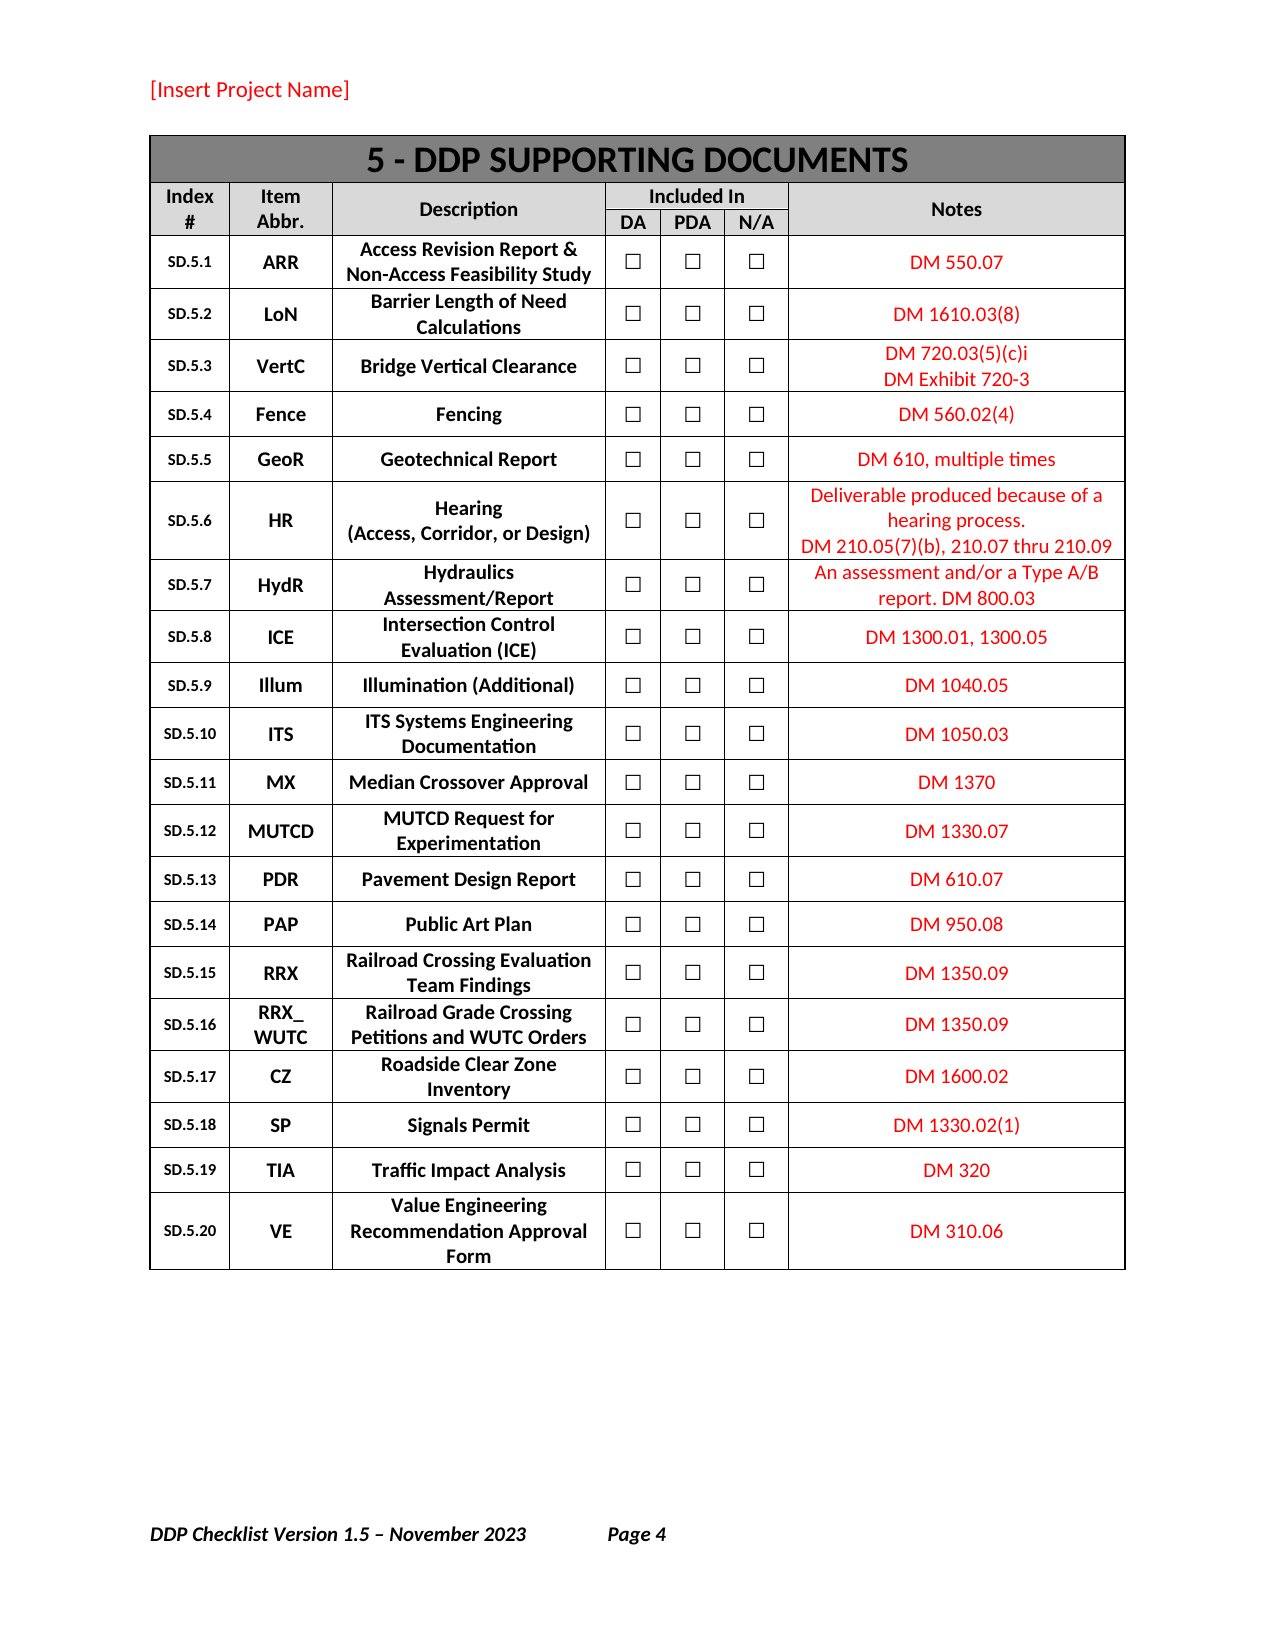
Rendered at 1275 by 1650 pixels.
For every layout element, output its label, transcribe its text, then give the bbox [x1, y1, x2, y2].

table_cell Value Engineering Recommendation Approval Form [333, 1193, 605, 1269]
table_cell [606, 760, 660, 804]
table_cell ITS Systems Engineering Documentation [333, 708, 605, 759]
table_cell SD.5.16 [151, 999, 229, 1050]
table_cell [606, 805, 660, 856]
table_cell Public Art Plan [333, 902, 605, 946]
table_cell [661, 1103, 724, 1147]
table_cell [606, 902, 660, 946]
table_cell SD.5.1 [151, 236, 229, 287]
table_cell TIA [230, 1148, 332, 1192]
table_cell [661, 236, 724, 287]
table_cell [725, 1193, 788, 1269]
table_cell SD.5.7 [151, 560, 229, 610]
table_cell SD.5.3 [151, 340, 229, 391]
table_cell [725, 708, 788, 759]
table_cell [725, 560, 788, 610]
table_cell [661, 437, 724, 481]
table_cell [606, 392, 660, 436]
table_cell Intersection Control Evaluation (ICE) [333, 611, 605, 662]
table_cell Geotechnical Report [333, 437, 605, 481]
table_cell [725, 392, 788, 436]
table_cell [661, 947, 724, 998]
table_cell An assessment and/or a Type A/B report. DM 800.03 [789, 560, 1124, 610]
table_cell [606, 611, 660, 662]
table_cell Traffic Impact Analysis [333, 1148, 605, 1192]
table_cell MUTCD [230, 805, 332, 856]
table_cell [661, 760, 724, 804]
table_cell MX [230, 760, 332, 804]
table_cell [661, 663, 724, 707]
table_cell SD.5.11 [151, 760, 229, 804]
table_cell DM 1610.03(8) [789, 289, 1124, 339]
table_cell Fence [230, 392, 332, 436]
table_cell DM 1330.02(1) [789, 1103, 1124, 1147]
table_cell [725, 805, 788, 856]
table_header 5 - DDP SUPPORTING DOCUMENTS [151, 136, 1124, 182]
table_cell Signals Permit [333, 1103, 605, 1147]
table_cell SD.5.20 [151, 1193, 229, 1269]
table_cell Index # [151, 183, 229, 235]
table_cell SP [230, 1103, 332, 1147]
table_cell [606, 1051, 660, 1102]
table_cell LoN [230, 289, 332, 339]
table_cell SD.5.18 [151, 1103, 229, 1147]
table_cell DM 1350.09 [789, 947, 1124, 998]
table_cell VertC [230, 340, 332, 391]
table_cell [725, 289, 788, 339]
table_cell DM 610, multiple times [789, 437, 1124, 481]
table_cell Railroad Grade Crossing Petitions and WUTC Orders [333, 999, 605, 1050]
table_cell Description [333, 183, 605, 235]
table_cell Hearing (Access, Corridor, or Design) [333, 482, 605, 558]
table_cell DM 550.07 [789, 236, 1124, 287]
table_cell PDR [230, 857, 332, 901]
table_cell Bridge Vertical Clearance [333, 340, 605, 391]
table_cell DM 320 [789, 1148, 1124, 1192]
table_cell [606, 708, 660, 759]
table_cell [661, 340, 724, 391]
table_cell Pavement Design Report [333, 857, 605, 901]
table_cell DM 610.07 [789, 857, 1124, 901]
table_cell Barrier Length of Need Calculations [333, 289, 605, 339]
table_cell [725, 760, 788, 804]
table_cell [606, 663, 660, 707]
table_cell [725, 340, 788, 391]
table_cell [725, 999, 788, 1050]
table_cell [661, 611, 724, 662]
table_cell [661, 999, 724, 1050]
table_cell GeoR [230, 437, 332, 481]
table_cell HydR [230, 560, 332, 610]
table_cell [606, 560, 660, 610]
table_cell [725, 236, 788, 287]
table_cell [661, 1051, 724, 1102]
table_cell [606, 947, 660, 998]
table_cell SD.5.8 [151, 611, 229, 662]
table_cell [606, 857, 660, 901]
table_cell [725, 611, 788, 662]
table_cell DM 950.08 [789, 902, 1124, 946]
table_cell Access Revision Report & Non-Access Feasibility Study [333, 236, 605, 287]
table_cell SD.5.14 [151, 902, 229, 946]
table_cell [661, 482, 724, 558]
table_cell N/A [725, 210, 788, 235]
table_cell SD.5.6 [151, 482, 229, 558]
table_cell DM 720.03(5)(c)i DM Exhibit 720-3 [789, 340, 1124, 391]
table_cell DM 1600.02 [789, 1051, 1124, 1102]
table_cell [606, 236, 660, 287]
table_cell [725, 437, 788, 481]
table_cell Illumination (Additional) [333, 663, 605, 707]
table_cell SD.5.12 [151, 805, 229, 856]
table_cell Roadside Clear Zone Inventory [333, 1051, 605, 1102]
table_cell DM 1040.05 [789, 663, 1124, 707]
table_cell PAP [230, 902, 332, 946]
table_cell [725, 857, 788, 901]
table_cell MUTCD Request for Experimentation [333, 805, 605, 856]
table_cell Item Abbr. [230, 183, 332, 235]
table_cell RRX_ WUTC [230, 999, 332, 1050]
table_cell [725, 902, 788, 946]
table_cell HR [230, 482, 332, 558]
table_cell [606, 999, 660, 1050]
table_cell ARR [230, 236, 332, 287]
table_cell [661, 805, 724, 856]
table_cell Included In [606, 183, 788, 208]
table_cell SD.5.15 [151, 947, 229, 998]
table_cell [725, 663, 788, 707]
table_cell Median Crossover Approval [333, 760, 605, 804]
table_cell [661, 1193, 724, 1269]
table_cell SD.5.17 [151, 1051, 229, 1102]
table_cell [661, 708, 724, 759]
table_cell DA [606, 210, 660, 235]
table_cell SD.5.10 [151, 708, 229, 759]
table_cell Deliverable produced because of a hearing process. DM 210.05(7)(b), 210.07 thru 210.09 [789, 482, 1124, 558]
table_cell DM 1050.03 [789, 708, 1124, 759]
table_cell SD.5.9 [151, 663, 229, 707]
table_cell SD.5.13 [151, 857, 229, 901]
table_cell VE [230, 1193, 332, 1269]
table_cell [661, 392, 724, 436]
table_cell [725, 1103, 788, 1147]
table_cell Notes [789, 183, 1124, 235]
table_cell DM 1370 [789, 760, 1124, 804]
table_cell SD.5.19 [151, 1148, 229, 1192]
table_cell Hydraulics Assessment/Report [333, 560, 605, 610]
table_cell [661, 1148, 724, 1192]
table_cell Fencing [333, 392, 605, 436]
table_cell [725, 1148, 788, 1192]
table_cell [661, 902, 724, 946]
table_cell DM 310.06 [789, 1193, 1124, 1269]
table_cell SD.5.5 [151, 437, 229, 481]
table_cell Illum [230, 663, 332, 707]
table_cell [606, 482, 660, 558]
table_cell [725, 482, 788, 558]
table_cell SD.5.2 [151, 289, 229, 339]
table_cell [725, 1051, 788, 1102]
table_cell PDA [661, 210, 724, 235]
table_cell [661, 560, 724, 610]
table_cell DM 1300.01, 1300.05 [789, 611, 1124, 662]
table_cell [606, 437, 660, 481]
table_cell CZ [230, 1051, 332, 1102]
table_cell [661, 289, 724, 339]
table_cell DM 560.02(4) [789, 392, 1124, 436]
table_cell [606, 1103, 660, 1147]
table_cell [725, 947, 788, 998]
table_cell ITS [230, 708, 332, 759]
table_cell [606, 340, 660, 391]
table_cell RRX [230, 947, 332, 998]
table_cell [661, 857, 724, 901]
table_cell [606, 1193, 660, 1269]
table_cell SD.5.4 [151, 392, 229, 436]
table_cell [606, 1148, 660, 1192]
table_cell ICE [230, 611, 332, 662]
table_cell Railroad Crossing Evaluation Team Findings [333, 947, 605, 998]
table_cell [606, 289, 660, 339]
table_cell DM 1330.07 [789, 805, 1124, 856]
table_cell DM 1350.09 [789, 999, 1124, 1050]
